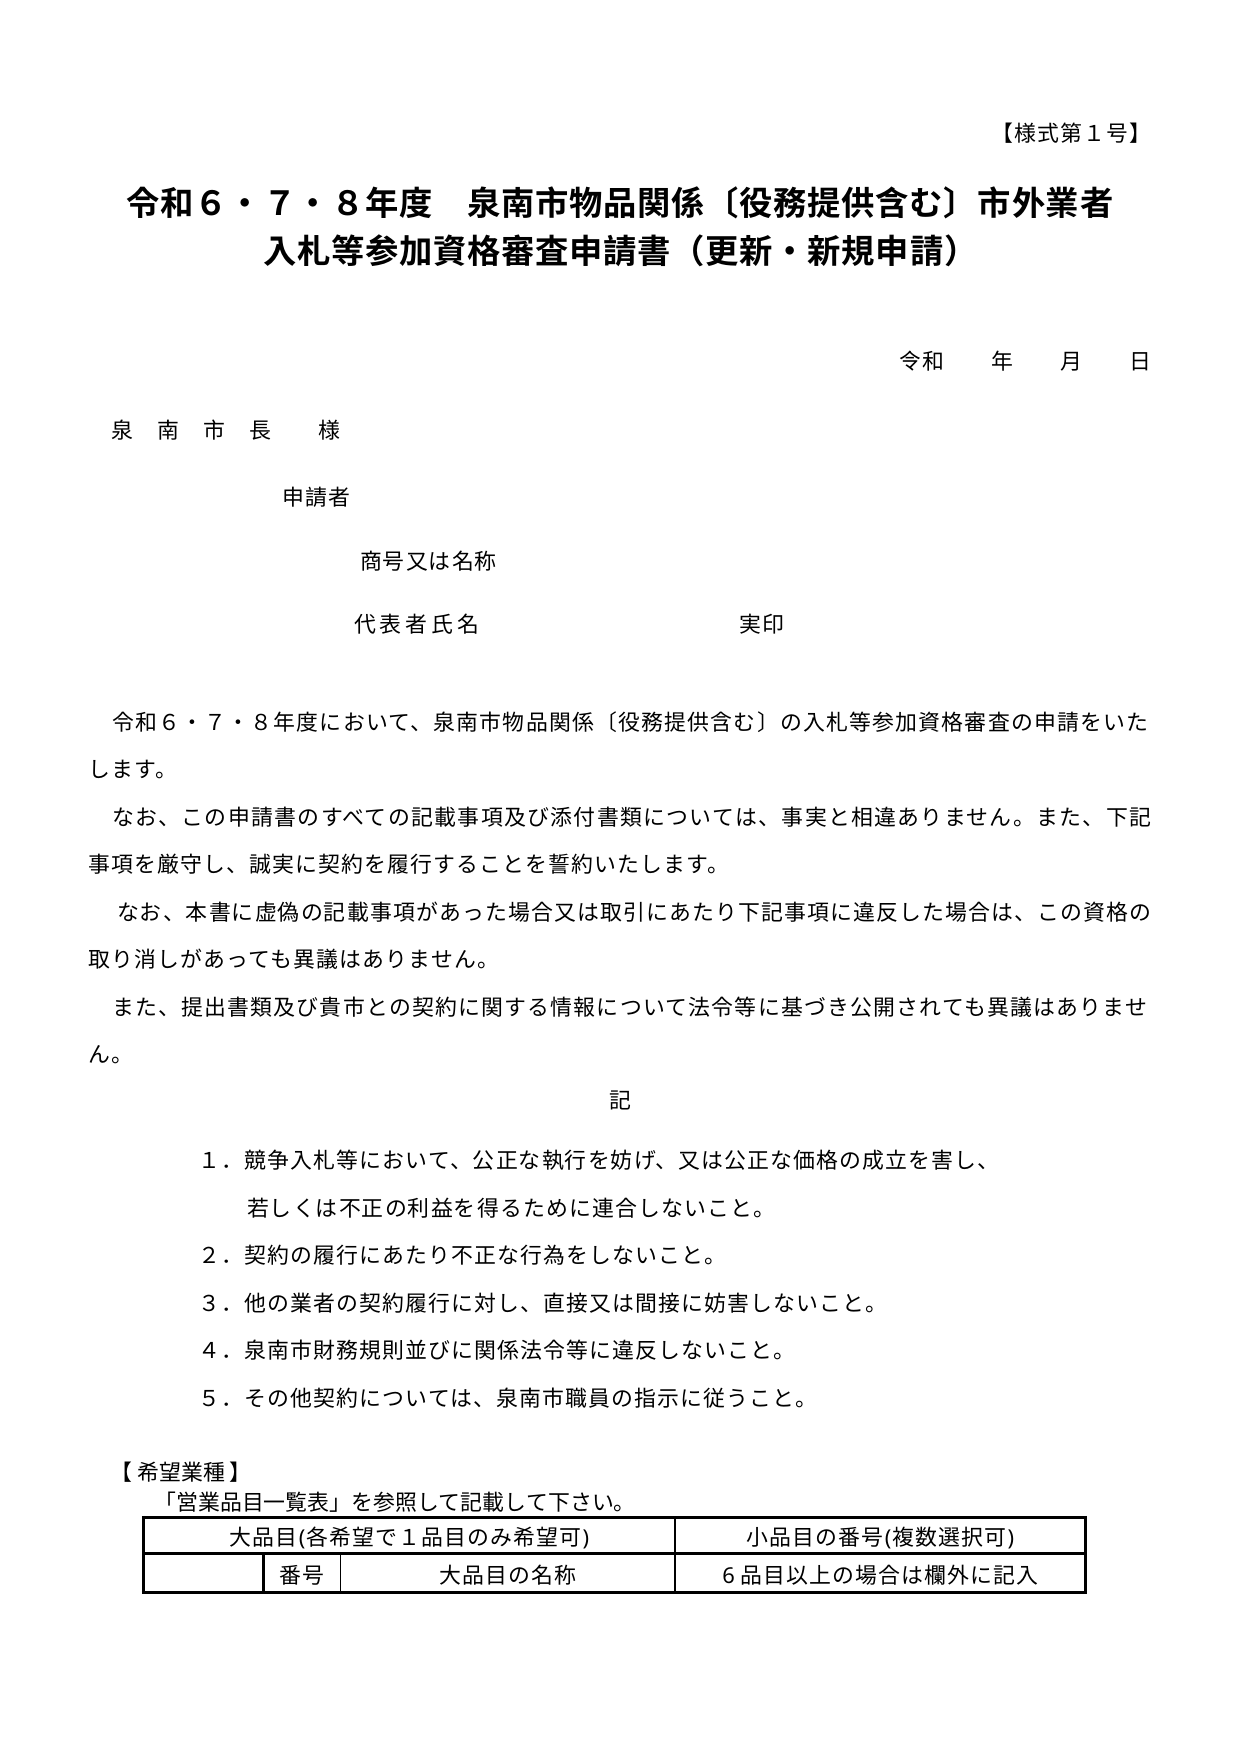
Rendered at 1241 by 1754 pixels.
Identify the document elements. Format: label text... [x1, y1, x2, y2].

text 【 希望業種 】 [89, 1457, 1152, 1487]
text ２．契約の履行にあたり不正な行為をしないこと。 [198, 1238, 1152, 1270]
text なお、この申請書のすべての記載事項及び添付書類については、事実と相違ありません。また、下記事項を厳守し、誠実に契約を履行することを誓約いたします。 [89, 800, 1152, 879]
text なお、本書に虚偽の記載事項があった場合又は取引にあたり下記事項に違反した場合は、この資格の取り消しがあっても異議はありません。 [89, 895, 1152, 974]
text 令和６・７・８年度において、泉南市物品関係〔役務提供含む〕の入札等参加資格審査の申請をいたします。 [89, 705, 1152, 784]
text 「営業品目一覧表」を参照して記載して下さい。 [89, 1487, 1152, 1516]
table_cell 番号 [265, 1555, 340, 1591]
text 代表者氏名 実印 [89, 607, 1152, 639]
text 泉 南 市 長 様 [89, 411, 1152, 446]
table_header 大品目(各希望で１品目のみ希望可) [145, 1519, 674, 1552]
text ３．他の業者の契約履行に対し、直接又は間接に妨害しないこと。 [198, 1286, 1152, 1317]
table_cell 6品目以上の場合は欄外に記入 [676, 1555, 1084, 1591]
text 商号又は名称 [77, 544, 1152, 575]
text ５．その他契約については、泉南市職員の指示に従うこと。 [198, 1381, 1152, 1412]
table_header 小品目の番号(複数選択可) [676, 1519, 1084, 1552]
text 【様式第１号】 [89, 118, 1152, 147]
text 申請者 [89, 480, 1152, 512]
table_cell 大品目の名称 [341, 1555, 674, 1591]
text 入札等参加資格審査申請書（更新・新規申請） [89, 225, 1152, 273]
text １．競争入札等において、公正な執行を妨げ、又は公正な価格の成立を害し、 [198, 1143, 1152, 1175]
text 若しくは不正の利益を得るために連合しないこと。 [198, 1191, 1152, 1222]
table_cell [145, 1555, 262, 1591]
text 令和６・７・８年度 泉南市物品関係〔役務提供含む〕市外業者 [89, 176, 1152, 225]
text ４．泉南市財務規則並びに関係法令等に違反しないこと。 [198, 1333, 1152, 1365]
text 令和 年 月 日 [89, 342, 1152, 377]
subtitle 記 [89, 1085, 1152, 1114]
text また、提出書類及び貴市との契約に関する情報について法令等に基づき公開されても異議はありません。 [89, 990, 1152, 1069]
